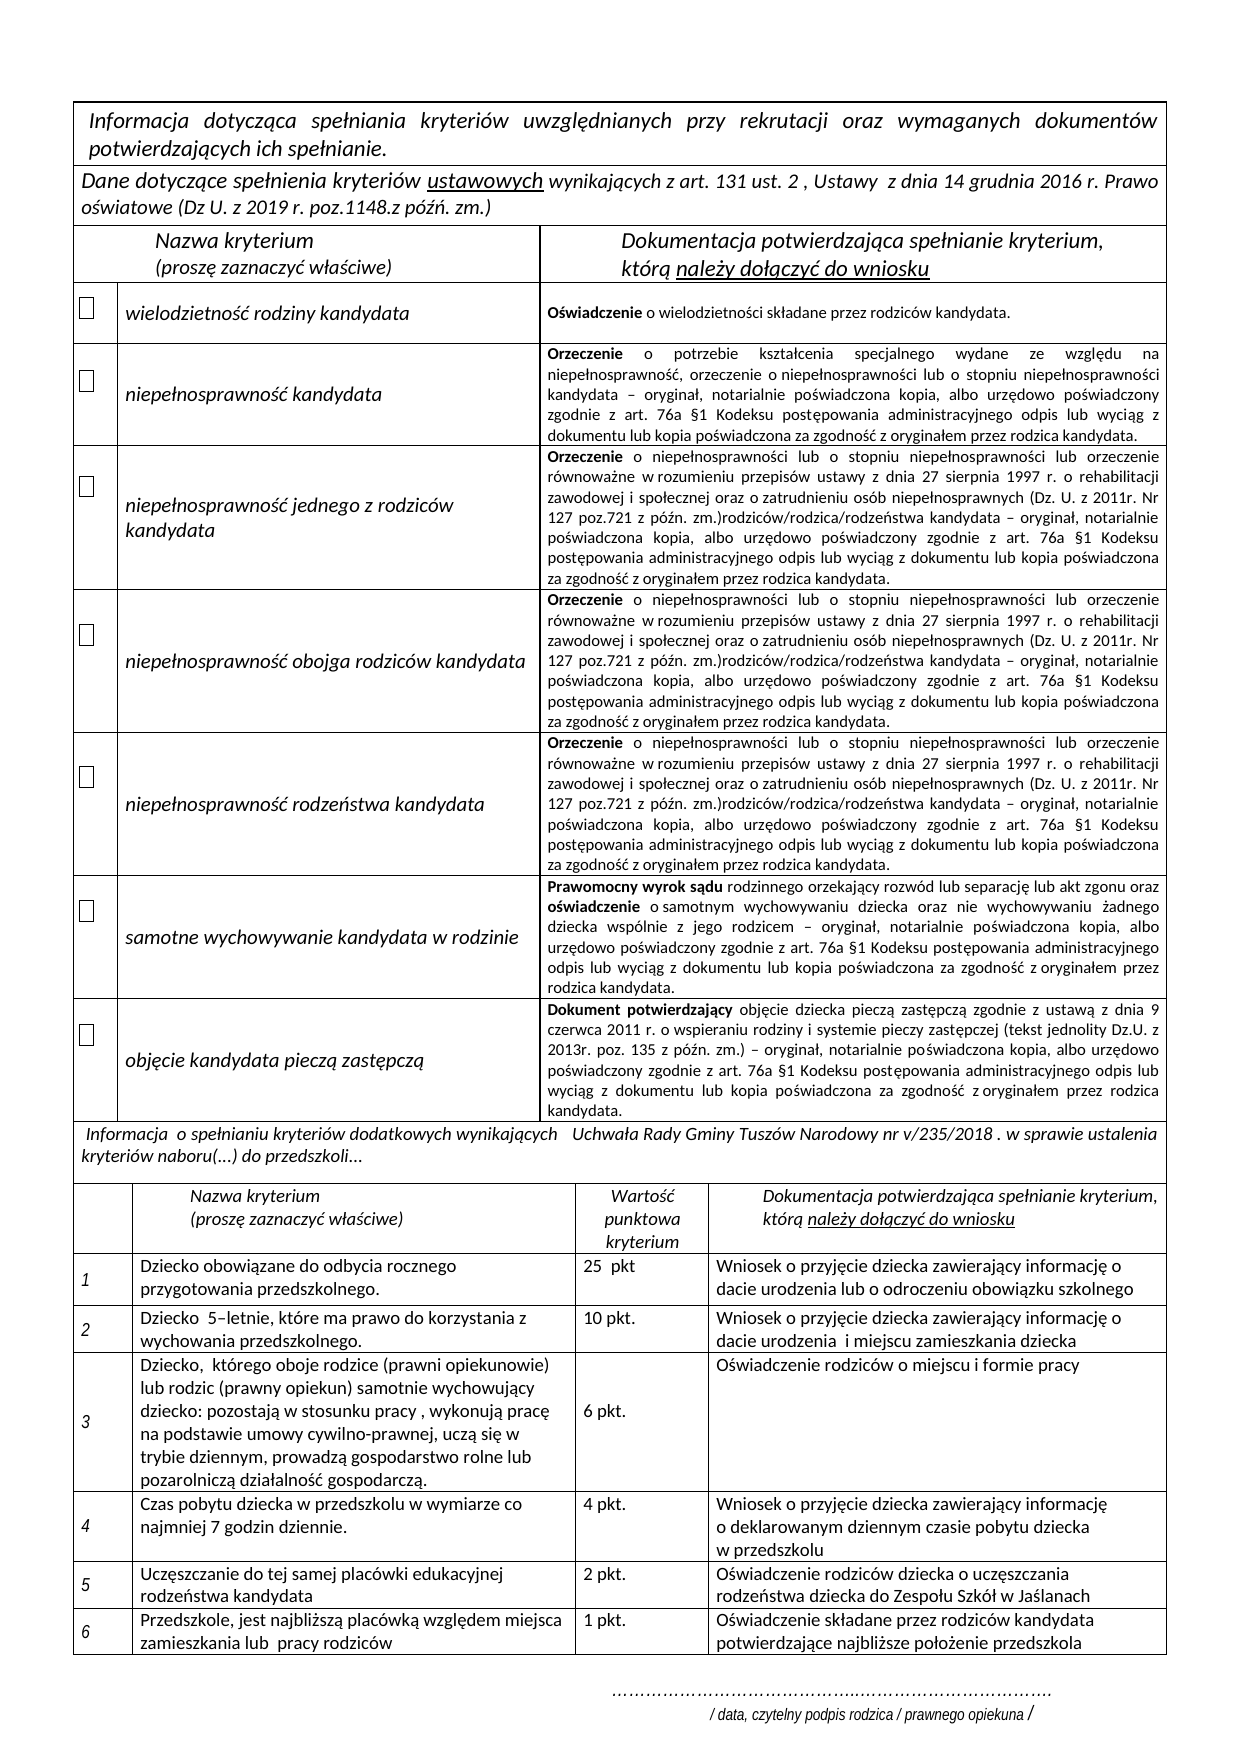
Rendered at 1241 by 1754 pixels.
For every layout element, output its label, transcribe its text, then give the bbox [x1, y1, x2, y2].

table_cell [74, 590, 117, 732]
table_cell samotne wychowywanie kandydata w rodzinie [118, 876, 539, 998]
table_cell 2 pkt. [576, 1562, 708, 1607]
table_cell [74, 344, 117, 445]
table_cell Dokument potwierdzający objęcie dziecka pieczą zastępczą zgodnie z ustawą z dnia 9 czerwca 2011 r. o wspieraniu rodziny i systemie pieczy zastępczej (tekst jednolity Dz.U. z 2013r. poz. 135 z późn. zm.) – oryginał, notarialnie poświadczona kopia, albo urzędowo poświadczony zgodnie z art. 76a §1 Kodeksu postępowania administracyjnego odpis lub wyciąg z dokumentu lub kopia poświadczona za zgodność z oryginałem przez rodzica kandydata. [541, 999, 1166, 1121]
table_cell Oświadczenie składane przez rodziców kandydata potwierdzające najbliższe położenie przedszkola [709, 1609, 1166, 1654]
table_cell 5 [74, 1562, 132, 1607]
table_cell [74, 283, 117, 343]
text / data, czytelny podpis rodzica / prawnego opiekuna / [148, 1701, 1093, 1725]
table_cell Uczęszczanie do tej samej placówki edukacyjnej rodzeństwa kandydata [133, 1562, 575, 1607]
table_cell Nazwa kryterium (proszę zaznaczyć właściwe) [74, 226, 539, 282]
table_cell Orzeczenie o niepełnosprawności lub o stopniu niepełnosprawności lub orzeczenie równoważne w rozumieniu przepisów ustawy z dnia 27 sierpnia 1997 r. o rehabilitacji zawodowej i społecznej oraz o zatrudnieniu osób niepełnosprawnych (Dz. U. z 2011r. Nr 127 poz.721 z późn. zm.)rodziców/rodzica/rodzeństwa kandydata – oryginał, notarialnie poświadczona kopia, albo urzędowo poświadczony zgodnie z art. 76a §1 Kodeksu postępowania administracyjnego odpis lub wyciąg z dokumentu lub kopia poświadczona za zgodność z oryginałem przez rodzica kandydata. [541, 446, 1166, 588]
table_cell 6 pkt. [576, 1353, 708, 1491]
table_cell Wniosek o przyjęcie dziecka zawierający informację o dacie urodzenia i miejscu zamieszkania dziecka [709, 1306, 1166, 1352]
table_cell 2 [74, 1306, 132, 1352]
table_cell [74, 733, 117, 875]
table_cell niepełnosprawność obojga rodziców kandydata [118, 590, 539, 732]
table_cell Nazwa kryterium (proszę zaznaczyć właściwe) [133, 1184, 575, 1253]
table_cell [74, 1184, 132, 1253]
table_cell Informacja o spełnianiu kryteriów dodatkowych wynikających Uchwała Rady Gminy Tuszów Narodowy nr v/235/2018 . w sprawie ustalenia kryteriów naboru(...) do przedszkoli... [74, 1122, 1166, 1183]
table_cell Oświadczenie rodziców dziecka o uczęszczania rodzeństwa dziecka do Zespołu Szkół w Jaślanach [709, 1562, 1166, 1607]
table_cell [74, 876, 117, 998]
table_cell niepełnosprawność jednego z rodziców kandydata [118, 446, 539, 588]
table_cell Oświadczenie rodziców o miejscu i formie pracy [709, 1353, 1166, 1491]
table_cell [74, 446, 117, 588]
table_cell Oświadczenie o wielodzietności składane przez rodziców kandydata. [541, 283, 1166, 343]
table_cell 1 pkt. [576, 1609, 708, 1654]
table_cell Wniosek o przyjęcie dziecka zawierający informację o deklarowanym dziennym czasie pobytu dziecka w przedszkolu [709, 1492, 1166, 1561]
table_cell 4 pkt. [576, 1492, 708, 1561]
table_cell Czas pobytu dziecka w przedszkolu w wymiarze co najmniej 7 godzin dziennie. [133, 1492, 575, 1561]
table_cell Prawomocny wyrok sądu rodzinnego orzekający rozwód lub separację lub akt zgonu oraz oświadczenie o samotnym wychowywaniu dziecka oraz nie wychowywaniu żadnego dziecka wspólnie z jego rodzicem – oryginał, notarialnie poświadczona kopia, albo urzędowo poświadczony zgodnie z art. 76a §1 Kodeksu postępowania administracyjnego odpis lub wyciąg z dokumentu lub kopia poświadczona za zgodność z oryginałem przez rodzica kandydata. [541, 876, 1166, 998]
table_cell 25 pkt [576, 1254, 708, 1305]
table_cell Dokumentacja potwierdzająca spełnianie kryterium, którą należy dołączyć do wniosku [709, 1184, 1166, 1253]
table_cell Orzeczenie o niepełnosprawności lub o stopniu niepełnosprawności lub orzeczenie równoważne w rozumieniu przepisów ustawy z dnia 27 sierpnia 1997 r. o rehabilitacji zawodowej i społecznej oraz o zatrudnieniu osób niepełnosprawnych (Dz. U. z 2011r. Nr 127 poz.721 z późn. zm.)rodziców/rodzica/rodzeństwa kandydata – oryginał, notarialnie poświadczona kopia, albo urzędowo poświadczony zgodnie z art. 76a §1 Kodeksu postępowania administracyjnego odpis lub wyciąg z dokumentu lub kopia poświadczona za zgodność z oryginałem przez rodzica kandydata. [541, 733, 1166, 875]
table_cell [74, 999, 117, 1121]
table_cell Wartość punktowa kryterium [576, 1184, 708, 1253]
table_cell 6 [74, 1609, 132, 1654]
table_cell 10 pkt. [576, 1306, 708, 1352]
table_cell 3 [74, 1353, 132, 1491]
table_cell Orzeczenie o niepełnosprawności lub o stopniu niepełnosprawności lub orzeczenie równoważne w rozumieniu przepisów ustawy z dnia 27 sierpnia 1997 r. o rehabilitacji zawodowej i społecznej oraz o zatrudnieniu osób niepełnosprawnych (Dz. U. z 2011r. Nr 127 poz.721 z późn. zm.)rodziców/rodzica/rodzeństwa kandydata – oryginał, notarialnie poświadczona kopia, albo urzędowo poświadczony zgodnie z art. 76a §1 Kodeksu postępowania administracyjnego odpis lub wyciąg z dokumentu lub kopia poświadczona za zgodność z oryginałem przez rodzica kandydata. [541, 590, 1166, 732]
table_cell Dokumentacja potwierdzająca spełnianie kryterium, którą należy dołączyć do wniosku [541, 226, 1166, 282]
table_cell Wniosek o przyjęcie dziecka zawierający informację o dacie urodzenia lub o odroczeniu obowiązku szkolnego [709, 1254, 1166, 1305]
table_cell niepełnosprawność kandydata [118, 344, 539, 445]
table_cell 1 [74, 1254, 132, 1305]
table_cell Orzeczenie o potrzebie kształcenia specjalnego wydane ze względu na niepełnosprawność, orzeczenie o niepełnosprawności lub o stopniu niepełnosprawności kandydata – oryginał, notarialnie poświadczona kopia, albo urzędowo poświadczony zgodnie z art. 76a §1 Kodeksu postępowania administracyjnego odpis lub wyciąg z dokumentu lub kopia poświadczona za zgodność z oryginałem przez rodzica kandydata. [541, 344, 1166, 445]
table_cell Dane dotyczące spełnienia kryteriów ustawowych wynikających z art. 131 ust. 2 , Ustawy z dnia 14 grudnia 2016 r. Prawo oświatowe (Dz U. z 2019 r. poz.1148.z późń. zm.) [74, 166, 1166, 225]
table_cell niepełnosprawność rodzeństwa kandydata [118, 733, 539, 875]
table_cell Dziecko 5–letnie, które ma prawo do korzystania z wychowania przedszkolnego. [133, 1306, 575, 1352]
table_header Informacja dotycząca spełniania kryteriów uwzględnianych przy rekrutacji oraz wymaganych dokumentów potwierdzających ich spełnianie. [74, 103, 1166, 165]
table_cell wielodzietność rodziny kandydata [118, 283, 539, 343]
text ……………………………………..……………………………. [517, 1677, 1093, 1701]
table_cell Dziecko obowiązane do odbycia rocznego przygotowania przedszkolnego. [133, 1254, 575, 1305]
table_cell objęcie kandydata pieczą zastępczą [118, 999, 539, 1121]
table_cell Przedszkole, jest najbliższą placówką względem miejsca zamieszkania lub pracy rodziców [133, 1609, 575, 1654]
table_cell 4 [74, 1492, 132, 1561]
table_cell Dziecko, którego oboje rodzice (prawni opiekunowie) lub rodzic (prawny opiekun) samotnie wychowujący dziecko: pozostają w stosunku pracy , wykonują pracę na podstawie umowy cywilno-prawnej, uczą się w trybie dziennym, prowadzą gospodarstwo rolne lub pozarolniczą działalność gospodarczą. [133, 1353, 575, 1491]
